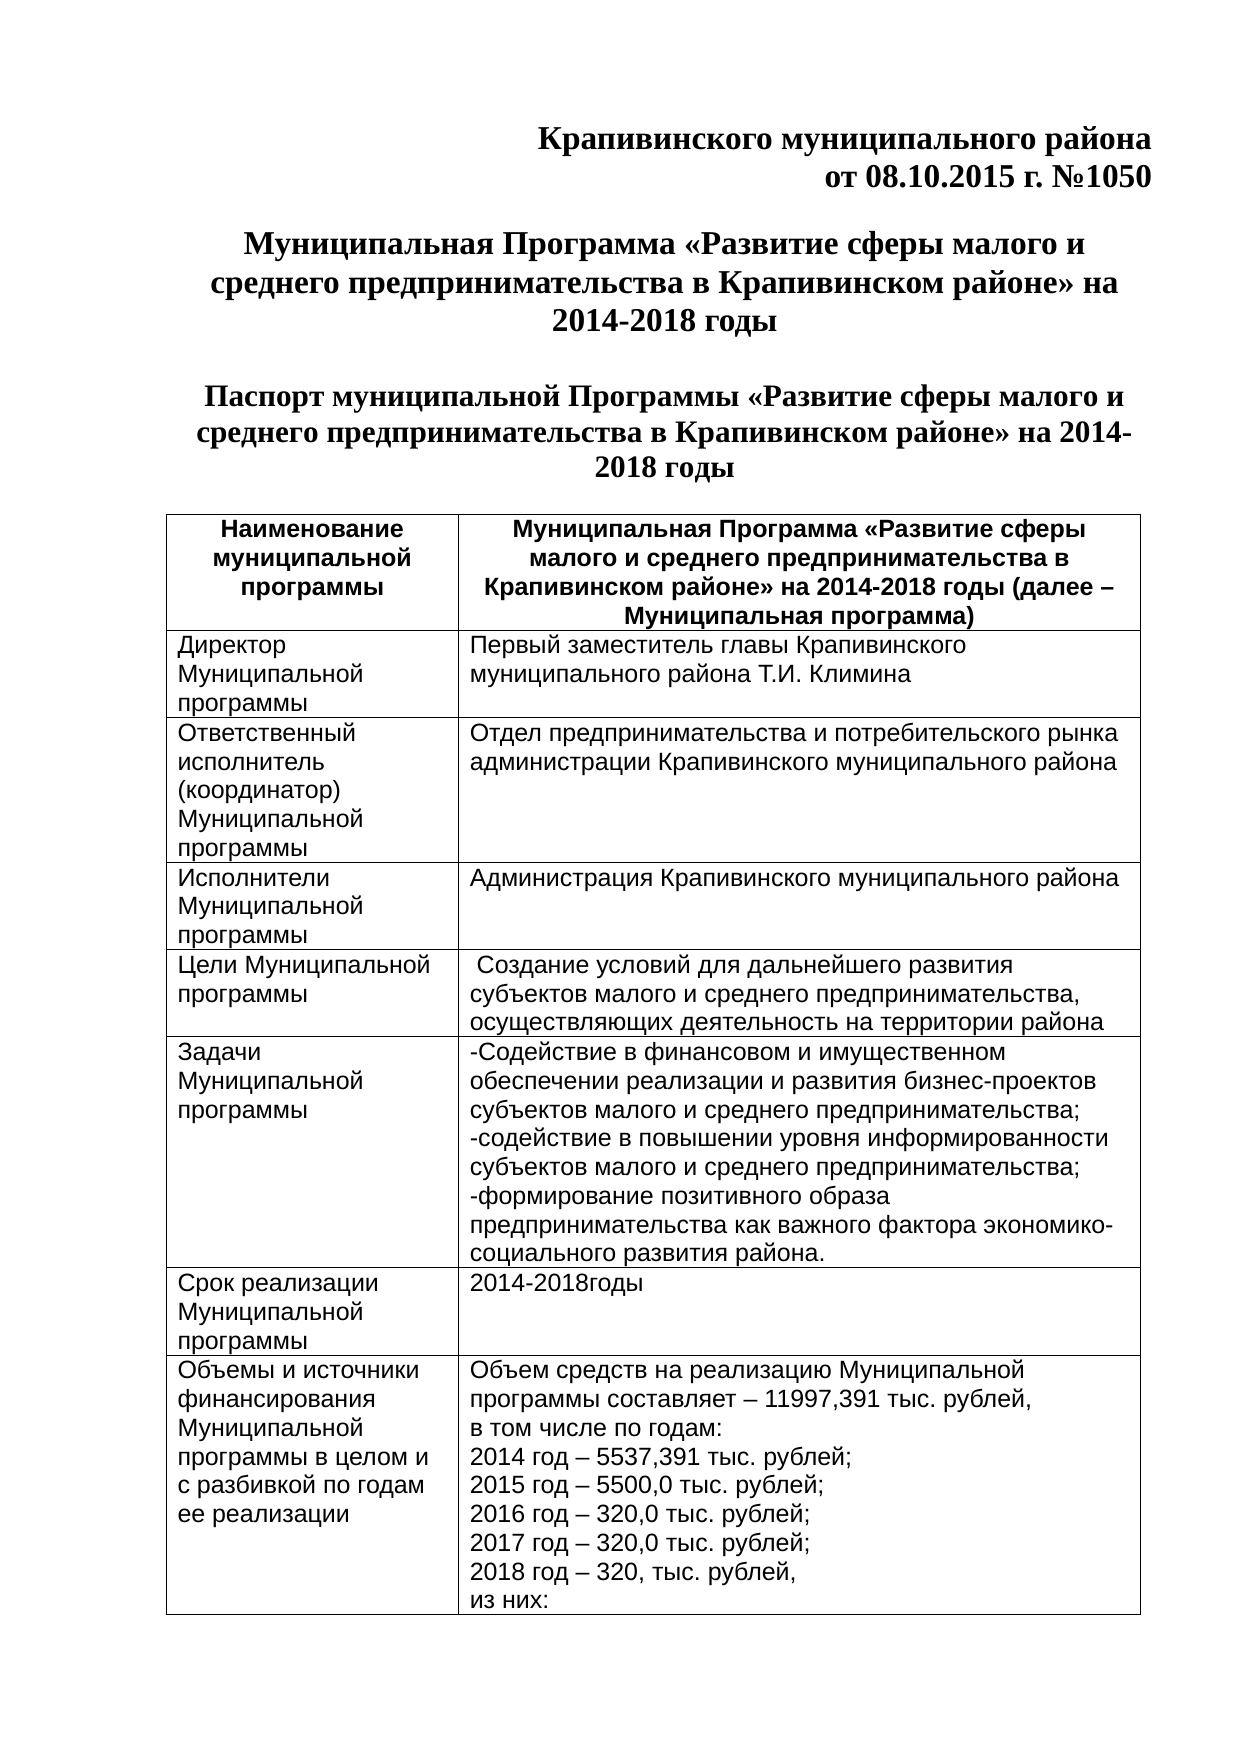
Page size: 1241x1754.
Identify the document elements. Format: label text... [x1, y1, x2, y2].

table_cell Исполнители Муниципальной программы [167, 863, 458, 949]
table_cell Отдел предпринимательства и потребительского рынка администрации Крапивинского муниципального района [459, 718, 1140, 862]
table_cell Создание условий для дальнейшего развития субъектов малого и среднего предпринимательства, осуществляющих деятельность на территории района [459, 950, 1140, 1036]
text от 08.10.2015 г. №1050 [177, 156, 1152, 195]
table_header Наименование муниципальной программы [167, 515, 458, 629]
text Муниципальная Программа «Развитие сферы малого и среднего предпринимательства в Крапивинском районе» на 2014-2018 годы [177, 223, 1152, 338]
table_cell Срок реализации Муниципальной программы [167, 1268, 458, 1354]
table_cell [459, 1356, 1140, 1614]
text Паспорт муниципальной Программы «Развитие сферы малого и среднего предпринимательства в Крапивинском районе» на 2014-2018 годы [177, 377, 1152, 485]
table_cell Задачи Муниципальной программы [167, 1037, 458, 1267]
table_cell Директор Муниципальной программы [167, 631, 458, 717]
table_cell 2014-2018годы [459, 1268, 1140, 1354]
table_cell Цели Муниципальной программы [167, 950, 458, 1036]
table_cell Ответственный исполнитель (координатор) Муниципальной программы [167, 718, 458, 862]
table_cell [167, 1356, 458, 1614]
table_cell Первый заместитель главы Крапивинского муниципального района Т.И. Климина [459, 631, 1140, 717]
table_cell -Содействие в финансовом и имущественном обеспечении реализации и развития бизнес-проектов субъектов малого и среднего предпринимательства; -содействие в повышении уровня информированности субъектов малого и среднего предпринимательства; -формирование позитивного образа предпринимательства как важного фактора экономико-социального развития района. [459, 1037, 1140, 1267]
table_header Муниципальная Программа «Развитие сферы малого и среднего предпринимательства в Крапивинском районе» на 2014-2018 годы (далее – Муниципальная программа) [459, 515, 1140, 629]
text Крапивинского муниципального района [177, 118, 1152, 156]
table_cell Администрация Крапивинского муниципального района [459, 863, 1140, 949]
